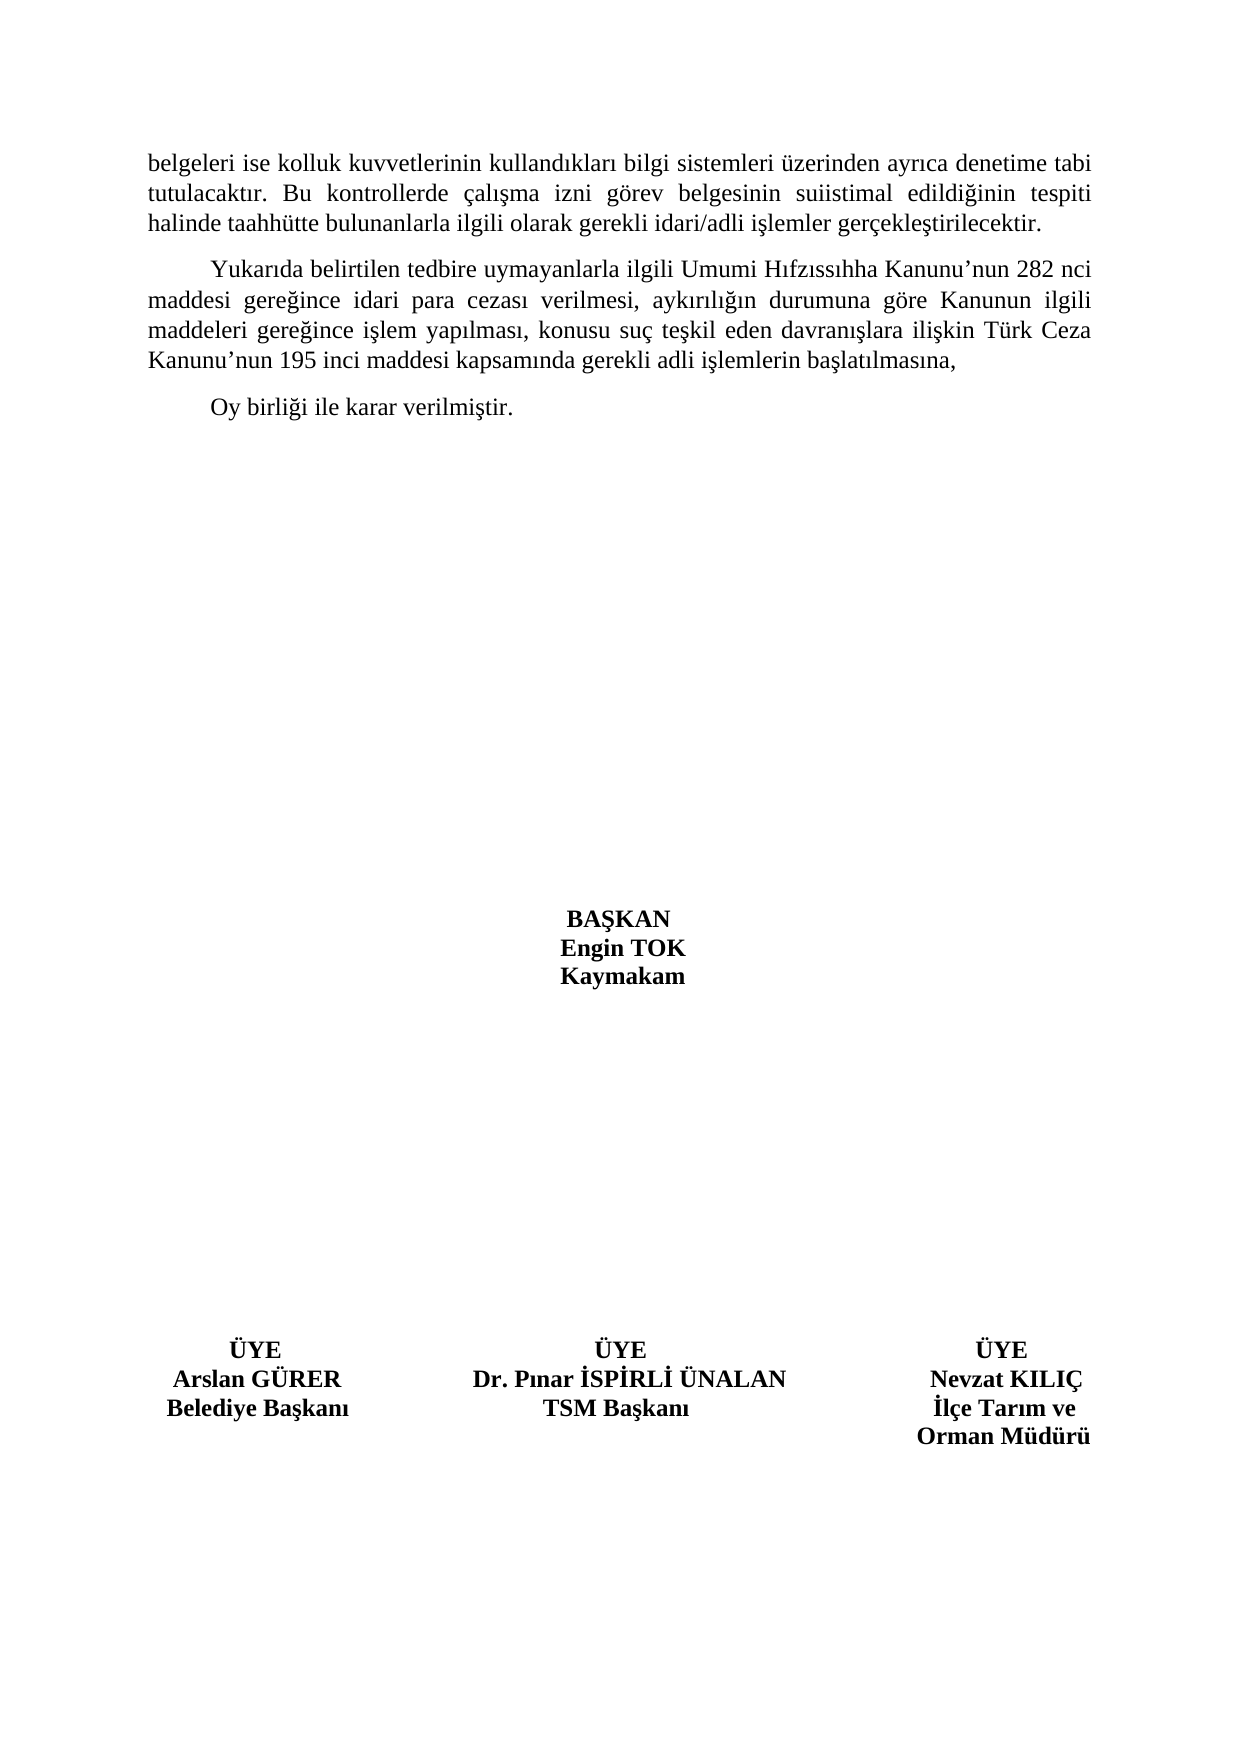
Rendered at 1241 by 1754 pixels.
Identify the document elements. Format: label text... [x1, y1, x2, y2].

text BAŞKAN [148, 904, 1093, 933]
text Belediye Başkanı TSM Başkanı İlçe Tarım ve [148, 1393, 1093, 1421]
text Engin TOK [148, 933, 1093, 961]
text Yukarıda belirtilen tedbire uymayanlarla ilgili Umumi Hıfzıssıhha Kanunu’nun 282 nci maddesi gereğince idari para cezası verilmesi, aykırılığın durumuna göre Kanunun ilgili maddeleri gereğince işlem yapılması, konusu suç teşkil eden davranışlara ilişkin Türk Ceza Kanunu’nun 195 inci maddesi kapsamında gerekli adli işlemlerin başlatılmasına, [148, 254, 1093, 374]
text Kaymakam [148, 961, 1093, 990]
text Arslan GÜRER Dr. Pınar İSPİRLİ ÜNALAN Nevzat KILIÇ [148, 1364, 1093, 1393]
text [148, 148, 1093, 237]
text Oy birliği ile karar verilmiştir. [148, 392, 1093, 420]
text Orman Müdürü [148, 1421, 1093, 1450]
text ÜYE ÜYE ÜYE [148, 1335, 1093, 1364]
